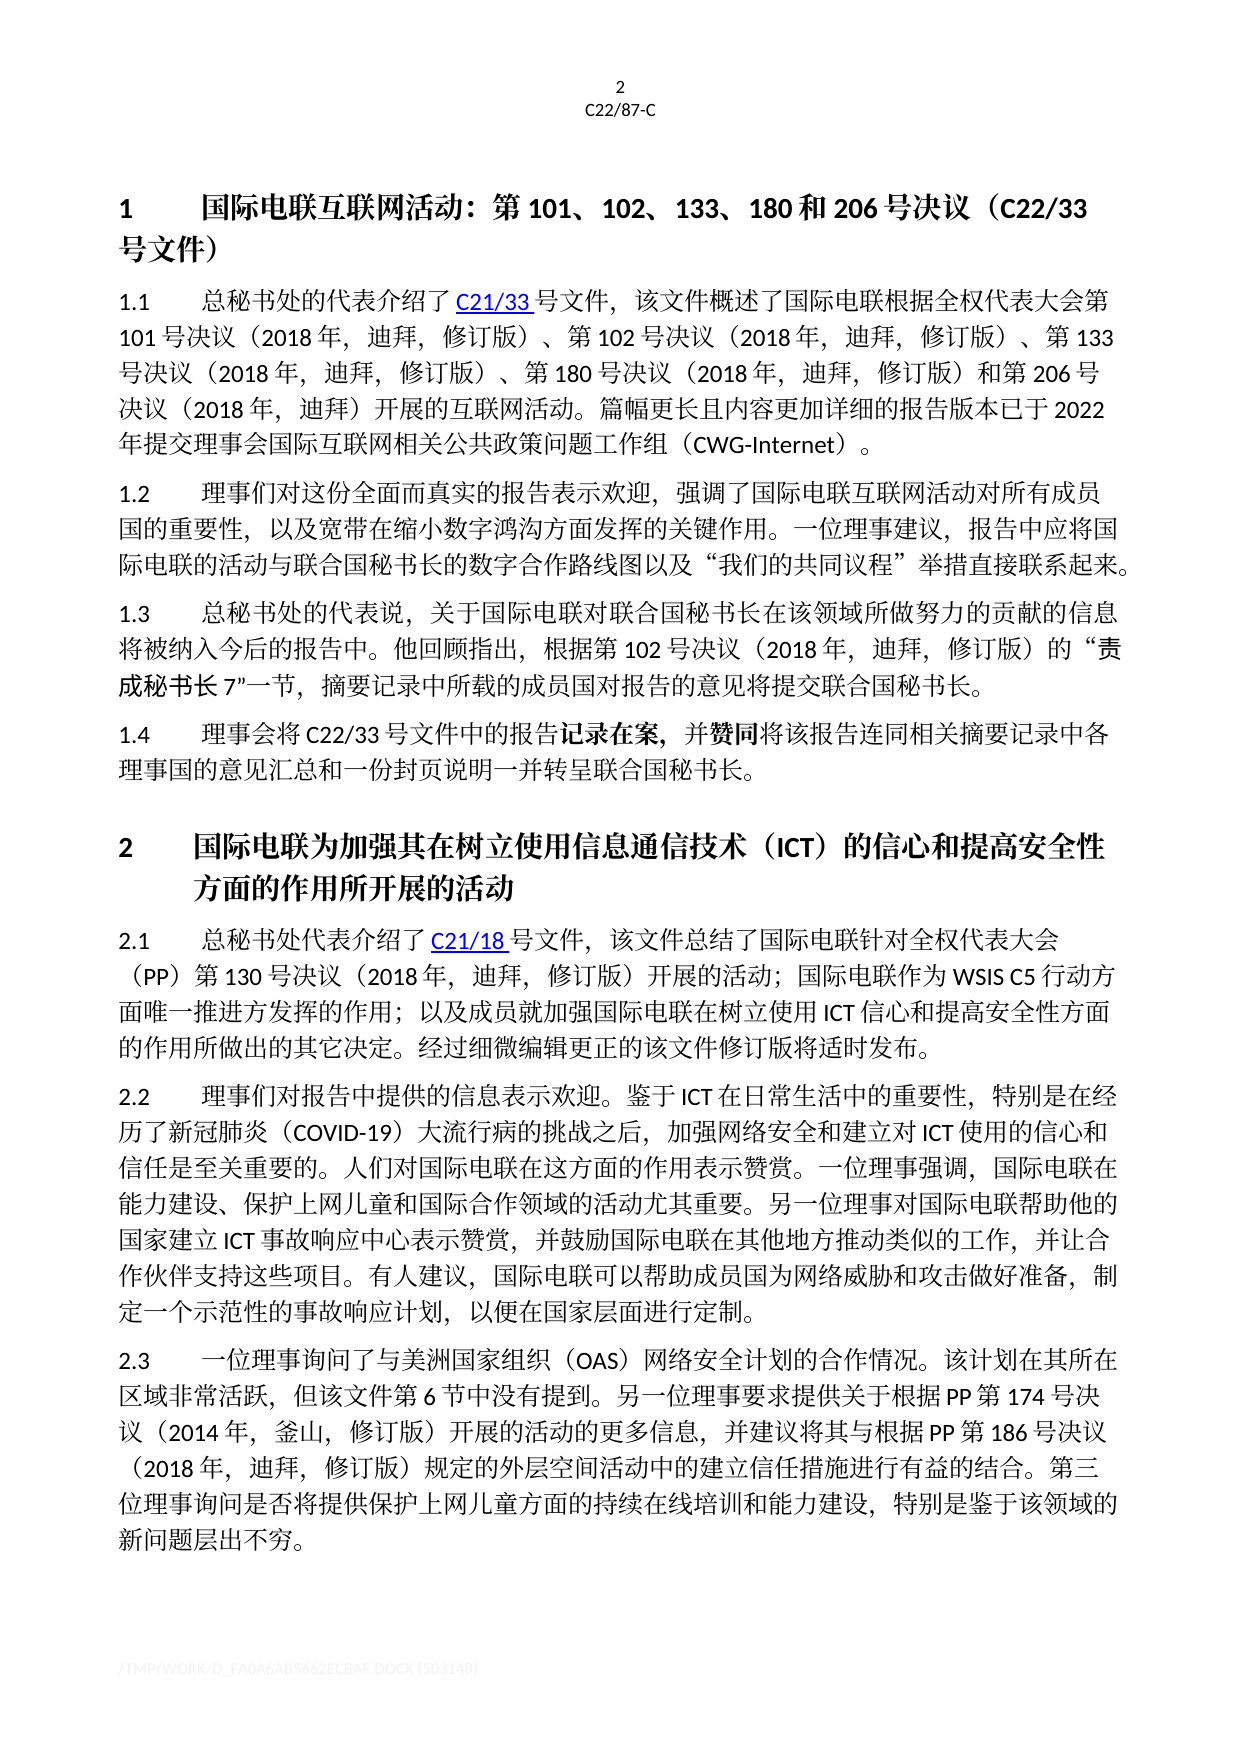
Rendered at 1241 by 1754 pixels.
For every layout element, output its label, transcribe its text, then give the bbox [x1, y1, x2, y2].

text 2.1 总秘书处代表介绍了C21/18号文件，该文件总结了国际电联针对全权代表大会（PP）第130号决议（2018年，迪拜，修订版）开展的活动；国际电联作为WSIS C5行动方面唯一推进方发挥的作用；以及成员就加强国际电联在树立使用ICT信心和提高安全性方面的作用所做出的其它决定。经过细微编辑更正的该文件修订版将适时发布。 [118, 921, 1122, 1064]
subtitle 1 国际电联互联网活动：第101、102、133、180和206号决议（C22/33号文件） [118, 185, 1122, 269]
text 2.3 一位理事询问了与美洲国家组织（OAS）网络安全计划的合作情况。该计划在其所在区域非常活跃，但该文件第6节中没有提到。另一位理事要求提供关于根据PP第174号决议（2014年，釜山，修订版）开展的活动的更多信息，并建议将其与根据PP第186号决议（2018年，迪拜，修订版）规定的外层空间活动中的建立信任措施进行有益的结合。第三位理事询问是否将提供保护上网儿童方面的持续在线培训和能力建设，特别是鉴于该领域的新问题层出不穷。 [118, 1341, 1122, 1556]
text 1.1 总秘书处的代表介绍了C21/33号文件，该文件概述了国际电联根据全权代表大会第101号决议（2018年，迪拜，修订版）、第102号决议（2018年，迪拜，修订版）、第133号决议（2018年，迪拜，修订版）、第180号决议（2018年，迪拜，修订版）和第206号决议（2018年，迪拜）开展的互联网活动。篇幅更长且内容更加详细的报告版本已于2022年提交理事会国际互联网相关公共政策问题工作组（CWG-Internet）。 [118, 281, 1122, 461]
text 1.2 理事们对这份全面而真实的报告表示欢迎，强调了国际电联互联网活动对所有成员国的重要性，以及宽带在缩小数字鸿沟方面发挥的关键作用。一位理事建议，报告中应将国际电联的活动与联合国秘书长的数字合作路线图以及“我们的共同议程”举措直接联系起来。 [118, 474, 1122, 581]
text 1.4 理事会将C22/33号文件中的报告记录在案，并赞同将该报告连同相关摘要记录中各理事国的意见汇总和一份封页说明一并转呈联合国秘书长。 [118, 715, 1122, 787]
subtitle 2 国际电联为加强其在树立使用信息通信技术（ICT）的信心和提高安全性方面的作用所开展的活动 [118, 824, 1122, 908]
text 2.2 理事们对报告中提供的信息表示欢迎。鉴于ICT在日常生活中的重要性，特别是在经历了新冠肺炎（COVID-19）大流行病的挑战之后，加强网络安全和建立对ICT使用的信心和信任是至关重要的。人们对国际电联在这方面的作用表示赞赏。一位理事强调，国际电联在能力建设、保护上网儿童和国际合作领域的活动尤其重要。另一位理事对国际电联帮助他的国家建立ICT事故响应中心表示赞赏，并鼓励国际电联在其他地方推动类似的工作，并让合作伙伴支持这些项目。有人建议，国际电联可以帮助成员国为网络威胁和攻击做好准备，制定一个示范性的事故响应计划，以便在国家层面进行定制。 [118, 1077, 1122, 1328]
text 1.3 总秘书处的代表说，关于国际电联对联合国秘书长在该领域所做努力的贡献的信息将被纳入今后的报告中。他回顾指出，根据第102号决议（2018年，迪拜，修订版）的“责成秘书长7”一节，摘要记录中所载的成员国对报告的意见将提交联合国秘书长。 [118, 594, 1122, 702]
